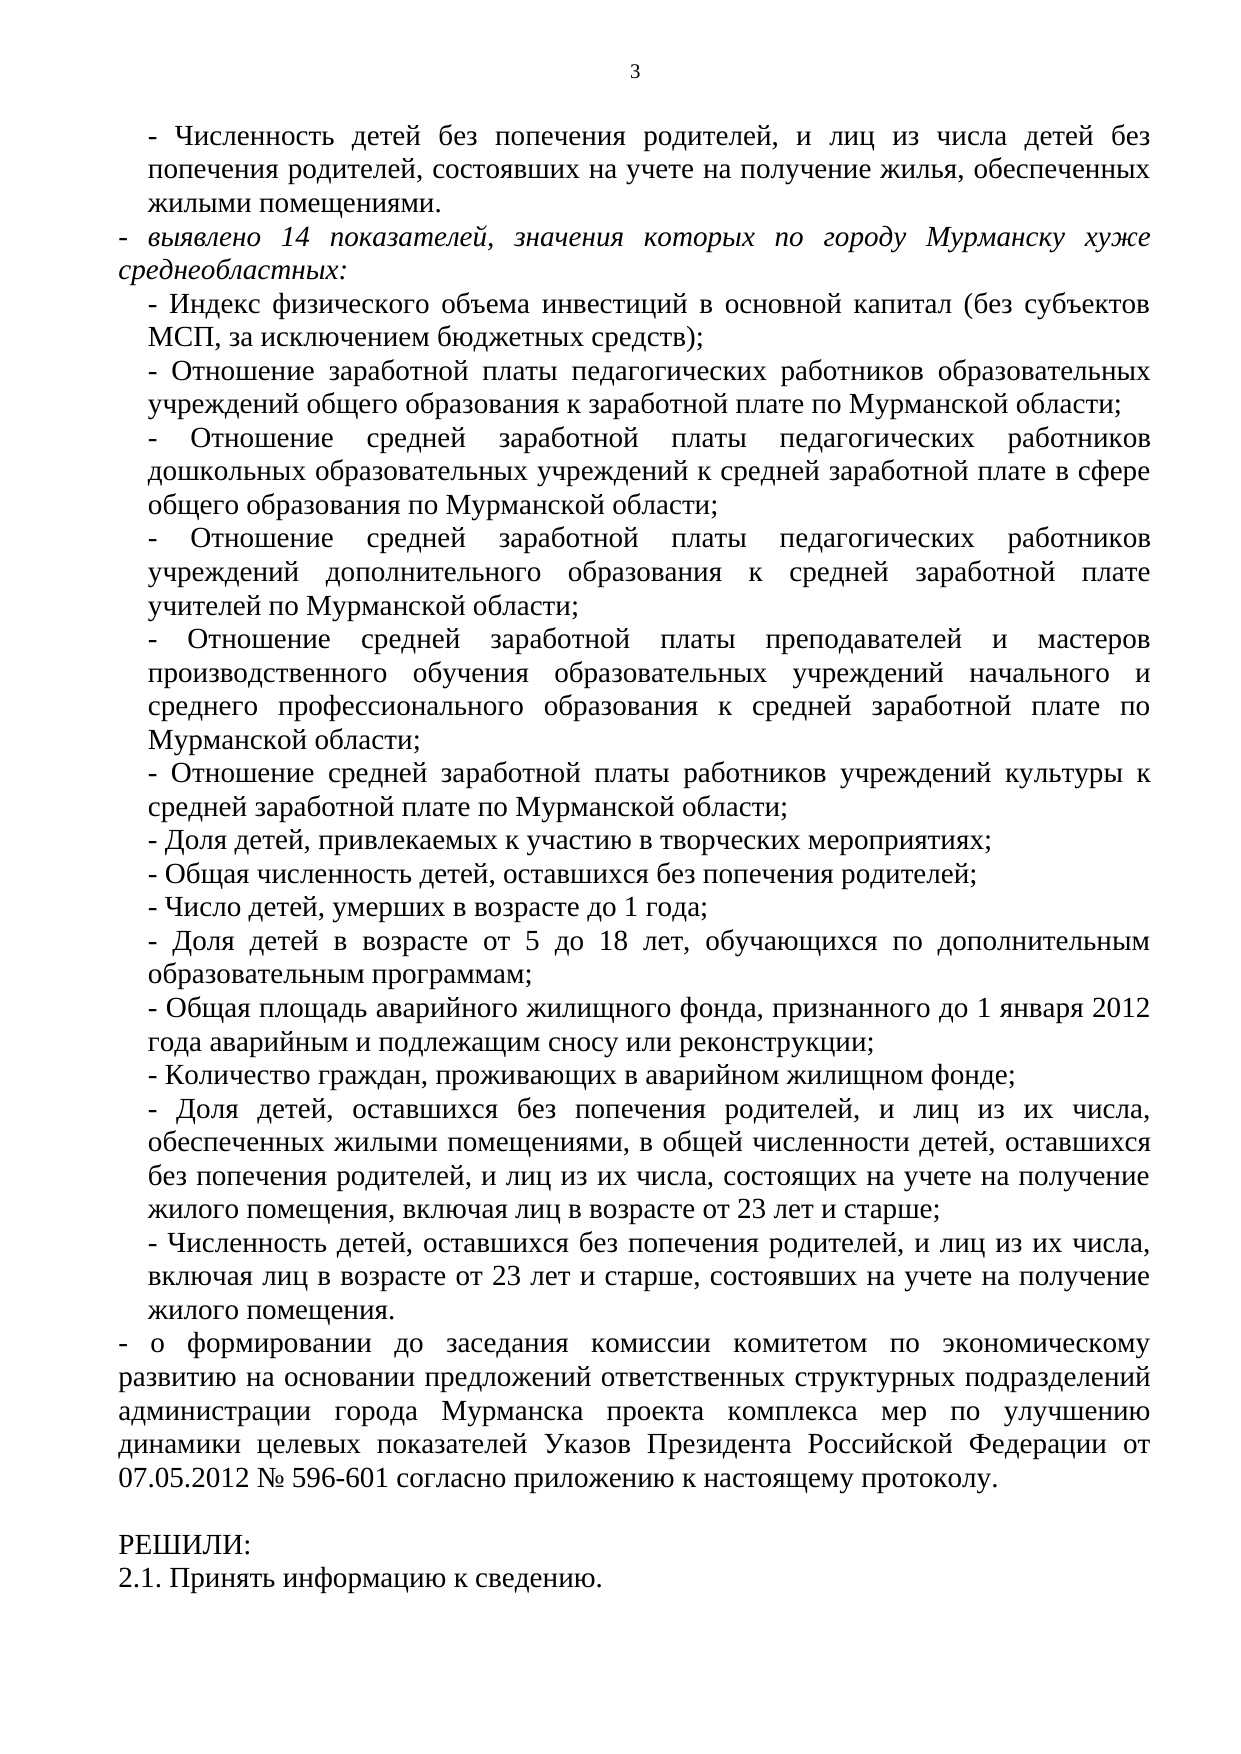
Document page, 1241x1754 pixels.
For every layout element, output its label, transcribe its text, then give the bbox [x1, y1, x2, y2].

text - Число детей, умерших в возрасте до 1 года; [148, 889, 1152, 923]
text - Доля детей, привлекаемых к участию в творческих мероприятиях; [148, 822, 1152, 856]
text - Отношение средней заработной платы педагогических работников учреждений дополнительного образования к средней заработной плате учителей по Мурманской области; [148, 521, 1152, 621]
text РЕШИЛИ: [118, 1527, 1152, 1560]
text - Доля детей в возрасте от 5 до 18 лет, обучающихся по дополнительным образовательным программам; [148, 923, 1152, 990]
text - о формировании до заседания комиссии комитетом по экономическому развитию на основании предложений ответственных структурных подразделений администрации города Мурманска проекта комплекса мер по улучшению динамики целевых показателей Указов Президента Российской Федерации от 07.05.2012 № 596-601 согласно приложению к настоящему протоколу. [118, 1326, 1152, 1493]
text - Отношение средней заработной платы работников учреждений культуры к средней заработной плате по Мурманской области; [148, 755, 1152, 822]
text - Доля детей, оставшихся без попечения родителей, и лиц из их числа, обеспеченных жилыми помещениями, в общей численности детей, оставшихся без попечения родителей, и лиц из их числа, состоящих на учете на получение жилого помещения, включая лиц в возрасте от 23 лет и старше; [148, 1091, 1152, 1225]
text - Общая численность детей, оставшихся без попечения родителей; [148, 856, 1152, 889]
text - Численность детей, оставшихся без попечения родителей, и лиц из их числа, включая лиц в возрасте от 23 лет и старше, состоявших на учете на получение жилого помещения. [148, 1225, 1152, 1326]
text 2.1. Принять информацию к сведению. [118, 1560, 1152, 1594]
text - Отношение заработной платы педагогических работников образовательных учреждений общего образования к заработной плате по Мурманской области; [148, 353, 1152, 420]
text - Общая площадь аварийного жилищного фонда, признанного до 1 января 2012 года аварийным и подлежащим сносу или реконструкции; [148, 990, 1152, 1057]
text - Количество граждан, проживающих в аварийном жилищном фонде; [148, 1057, 1152, 1091]
text - выявлено 14 показателей, значения которых по городу Мурманску хуже среднеобластных: [118, 219, 1152, 286]
text - Отношение средней заработной платы преподавателей и мастеров производственного обучения образовательных учреждений начального и среднего профессионального образования к средней заработной плате по Мурманской области; [148, 621, 1152, 755]
text - Отношение средней заработной платы педагогических работников дошкольных образовательных учреждений к средней заработной плате в сфере общего образования по Мурманской области; [148, 420, 1152, 521]
text - Численность детей без попечения родителей, и лиц из числа детей без попечения родителей, состоявших на учете на получение жилья, обеспеченных жилыми помещениями. [148, 118, 1152, 219]
text - Индекс физического объема инвестиций в основной капитал (без субъектов МСП, за исключением бюджетных средств); [148, 286, 1152, 353]
